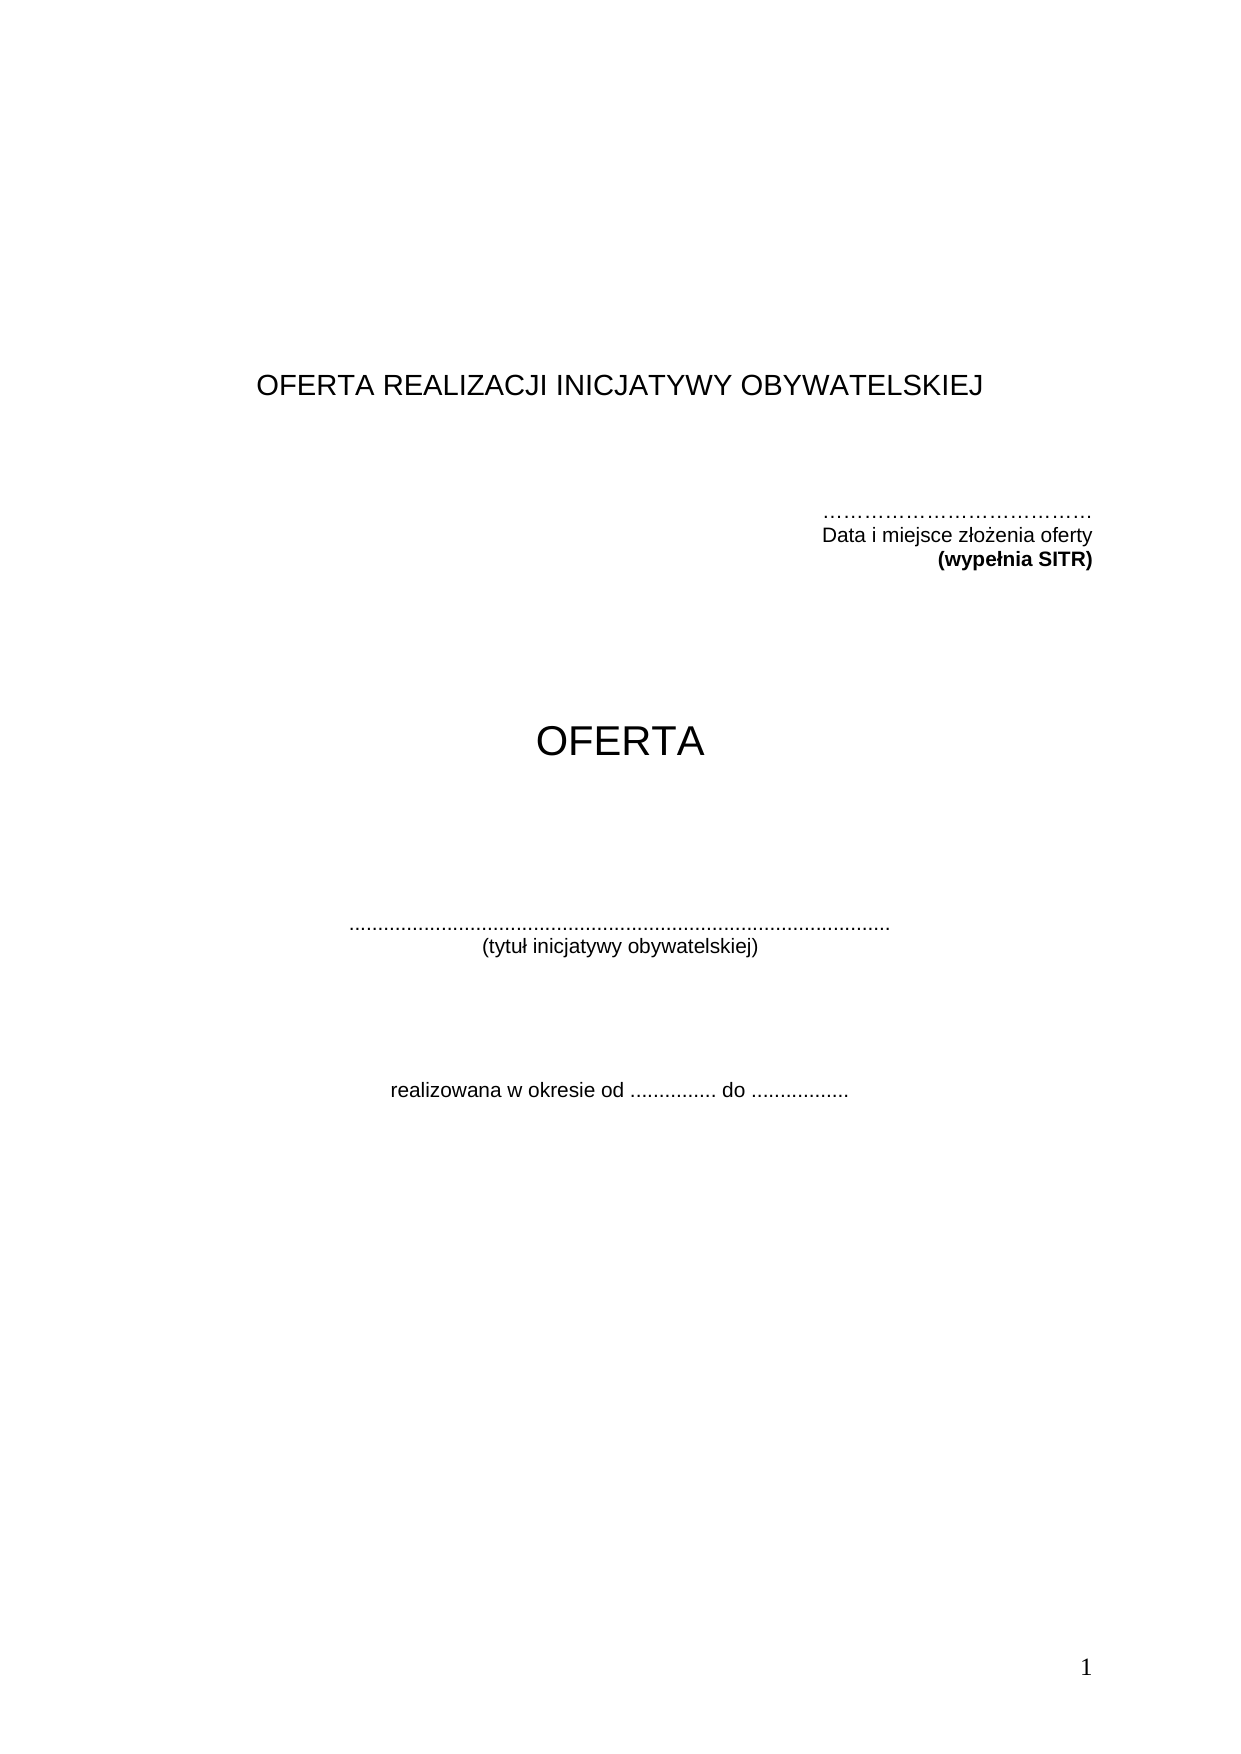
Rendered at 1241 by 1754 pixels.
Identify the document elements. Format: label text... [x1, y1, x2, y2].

text OFERTA REALIZACJI INICJATYWY OBYWATELSKIEJ [148, 368, 1093, 402]
text Data i miejsce złożenia oferty [148, 523, 1093, 547]
text ………………………………… [148, 499, 1093, 523]
text .............................................................................................. [148, 910, 1093, 934]
text realizowana w okresie od ............... do ................. [148, 1078, 1093, 1102]
text (tytuł inicjatywy obywatelskiej) [148, 934, 1093, 958]
text OFERTA [148, 717, 1093, 764]
text (wypełnia SITR) [148, 547, 1093, 571]
